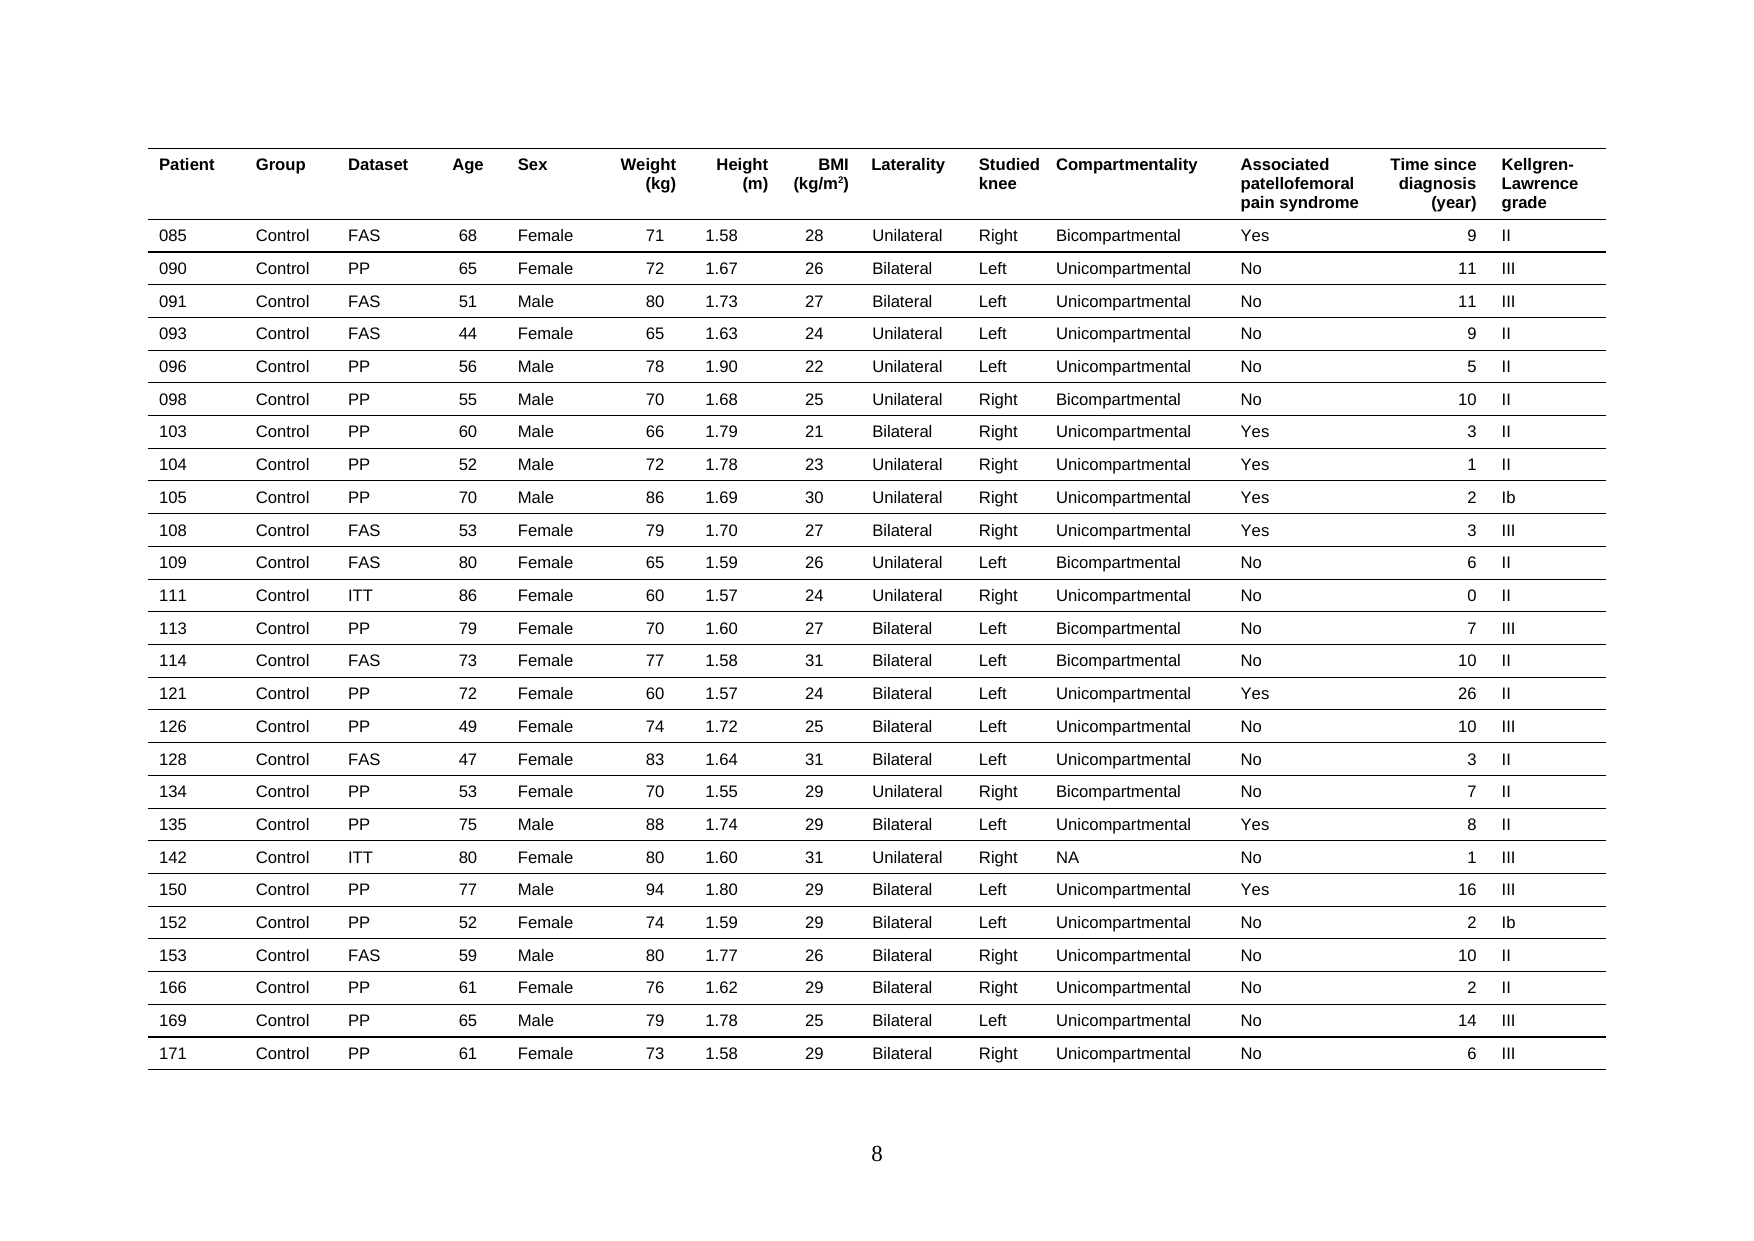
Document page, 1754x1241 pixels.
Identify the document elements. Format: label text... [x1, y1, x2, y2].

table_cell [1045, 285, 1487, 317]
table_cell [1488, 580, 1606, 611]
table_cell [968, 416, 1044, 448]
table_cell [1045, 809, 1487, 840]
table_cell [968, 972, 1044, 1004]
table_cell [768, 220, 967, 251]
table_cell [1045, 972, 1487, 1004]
table_header Height (m) [675, 149, 767, 219]
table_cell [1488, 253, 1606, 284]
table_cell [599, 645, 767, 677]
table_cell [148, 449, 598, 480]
table_header Studied knee [968, 149, 1044, 219]
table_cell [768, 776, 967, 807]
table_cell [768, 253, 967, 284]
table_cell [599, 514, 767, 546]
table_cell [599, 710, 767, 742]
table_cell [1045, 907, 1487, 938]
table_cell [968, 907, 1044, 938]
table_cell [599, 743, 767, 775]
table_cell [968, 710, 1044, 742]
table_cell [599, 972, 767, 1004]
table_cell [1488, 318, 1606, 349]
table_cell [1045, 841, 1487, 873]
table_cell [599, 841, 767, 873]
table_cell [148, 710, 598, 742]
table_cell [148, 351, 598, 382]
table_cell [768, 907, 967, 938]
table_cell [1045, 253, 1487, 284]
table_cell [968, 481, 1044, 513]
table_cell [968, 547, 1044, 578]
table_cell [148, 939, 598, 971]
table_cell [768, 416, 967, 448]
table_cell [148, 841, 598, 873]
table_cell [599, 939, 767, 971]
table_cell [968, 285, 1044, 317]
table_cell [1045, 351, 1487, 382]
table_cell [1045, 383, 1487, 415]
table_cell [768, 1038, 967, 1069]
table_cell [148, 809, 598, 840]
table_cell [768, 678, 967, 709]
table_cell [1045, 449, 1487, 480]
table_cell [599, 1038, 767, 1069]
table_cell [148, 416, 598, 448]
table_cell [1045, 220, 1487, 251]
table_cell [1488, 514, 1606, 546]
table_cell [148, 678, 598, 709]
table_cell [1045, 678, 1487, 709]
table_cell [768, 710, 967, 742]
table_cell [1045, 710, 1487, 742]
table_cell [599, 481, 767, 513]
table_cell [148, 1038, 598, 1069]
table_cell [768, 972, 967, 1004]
table_header Associated patellofemoral pain syndrome [1229, 149, 1369, 219]
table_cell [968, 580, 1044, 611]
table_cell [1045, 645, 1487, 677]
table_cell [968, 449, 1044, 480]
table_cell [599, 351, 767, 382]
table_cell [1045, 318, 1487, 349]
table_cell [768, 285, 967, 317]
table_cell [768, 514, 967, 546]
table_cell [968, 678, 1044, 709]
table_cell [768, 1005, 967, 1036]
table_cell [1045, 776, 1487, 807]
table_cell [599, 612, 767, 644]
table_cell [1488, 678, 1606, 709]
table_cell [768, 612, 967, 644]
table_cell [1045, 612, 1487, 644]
table_header Time since diagnosis (year) [1369, 149, 1487, 219]
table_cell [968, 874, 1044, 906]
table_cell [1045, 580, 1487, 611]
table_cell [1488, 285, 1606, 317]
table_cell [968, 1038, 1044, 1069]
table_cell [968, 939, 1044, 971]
table_header Age [429, 149, 506, 219]
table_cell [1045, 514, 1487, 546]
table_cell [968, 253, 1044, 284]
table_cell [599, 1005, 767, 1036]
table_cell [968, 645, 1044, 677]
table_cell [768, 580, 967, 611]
table_header Kellgren-Lawrence grade [1488, 149, 1606, 219]
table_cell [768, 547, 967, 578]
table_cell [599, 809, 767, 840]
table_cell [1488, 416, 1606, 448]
table_header Laterality [860, 149, 967, 219]
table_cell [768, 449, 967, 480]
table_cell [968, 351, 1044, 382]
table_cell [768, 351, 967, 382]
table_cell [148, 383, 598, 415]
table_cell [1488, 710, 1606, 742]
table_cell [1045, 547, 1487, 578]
table_header Dataset [337, 149, 429, 219]
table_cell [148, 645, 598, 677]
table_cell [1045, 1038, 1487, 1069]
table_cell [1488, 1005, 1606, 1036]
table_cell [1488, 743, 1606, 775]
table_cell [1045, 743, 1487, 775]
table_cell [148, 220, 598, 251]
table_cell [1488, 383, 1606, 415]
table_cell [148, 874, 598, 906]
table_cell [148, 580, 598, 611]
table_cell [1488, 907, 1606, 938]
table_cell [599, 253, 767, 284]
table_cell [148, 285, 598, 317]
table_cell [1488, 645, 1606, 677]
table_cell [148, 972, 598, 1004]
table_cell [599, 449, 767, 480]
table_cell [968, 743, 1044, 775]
table_header Compartmentality [1045, 149, 1229, 219]
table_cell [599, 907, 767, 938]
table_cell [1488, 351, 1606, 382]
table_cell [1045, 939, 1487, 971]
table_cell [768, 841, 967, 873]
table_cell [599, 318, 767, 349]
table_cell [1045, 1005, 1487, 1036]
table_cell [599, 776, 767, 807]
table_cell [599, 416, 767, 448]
table_header Sex [506, 149, 598, 219]
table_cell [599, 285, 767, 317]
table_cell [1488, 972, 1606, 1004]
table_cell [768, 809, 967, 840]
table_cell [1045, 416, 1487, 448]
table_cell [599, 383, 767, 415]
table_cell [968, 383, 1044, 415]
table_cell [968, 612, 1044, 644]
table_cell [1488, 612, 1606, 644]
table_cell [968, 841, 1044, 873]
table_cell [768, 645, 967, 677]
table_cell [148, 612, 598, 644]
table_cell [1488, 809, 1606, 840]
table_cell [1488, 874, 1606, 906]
table_header Patient [148, 149, 244, 219]
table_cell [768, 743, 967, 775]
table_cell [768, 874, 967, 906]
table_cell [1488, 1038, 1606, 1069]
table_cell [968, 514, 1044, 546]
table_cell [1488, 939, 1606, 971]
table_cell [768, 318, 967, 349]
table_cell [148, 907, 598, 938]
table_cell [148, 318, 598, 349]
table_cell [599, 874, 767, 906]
table_header Weight (kg) [599, 149, 675, 219]
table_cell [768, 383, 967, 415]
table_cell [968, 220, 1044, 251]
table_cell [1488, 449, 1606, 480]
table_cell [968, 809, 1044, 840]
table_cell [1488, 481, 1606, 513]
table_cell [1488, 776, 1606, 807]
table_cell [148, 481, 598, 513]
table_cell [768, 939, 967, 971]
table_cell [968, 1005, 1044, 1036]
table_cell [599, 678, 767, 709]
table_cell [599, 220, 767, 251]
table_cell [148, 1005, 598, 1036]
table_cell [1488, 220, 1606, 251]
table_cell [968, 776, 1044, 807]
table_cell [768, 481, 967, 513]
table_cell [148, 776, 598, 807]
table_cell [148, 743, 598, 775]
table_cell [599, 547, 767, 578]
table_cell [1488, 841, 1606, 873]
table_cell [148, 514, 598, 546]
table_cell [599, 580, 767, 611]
table_header Group [244, 149, 337, 219]
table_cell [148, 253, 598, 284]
table_header BMI (kg/m2) [768, 149, 860, 219]
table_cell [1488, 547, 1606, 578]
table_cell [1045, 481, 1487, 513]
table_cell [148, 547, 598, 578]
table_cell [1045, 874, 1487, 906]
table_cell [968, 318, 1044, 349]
